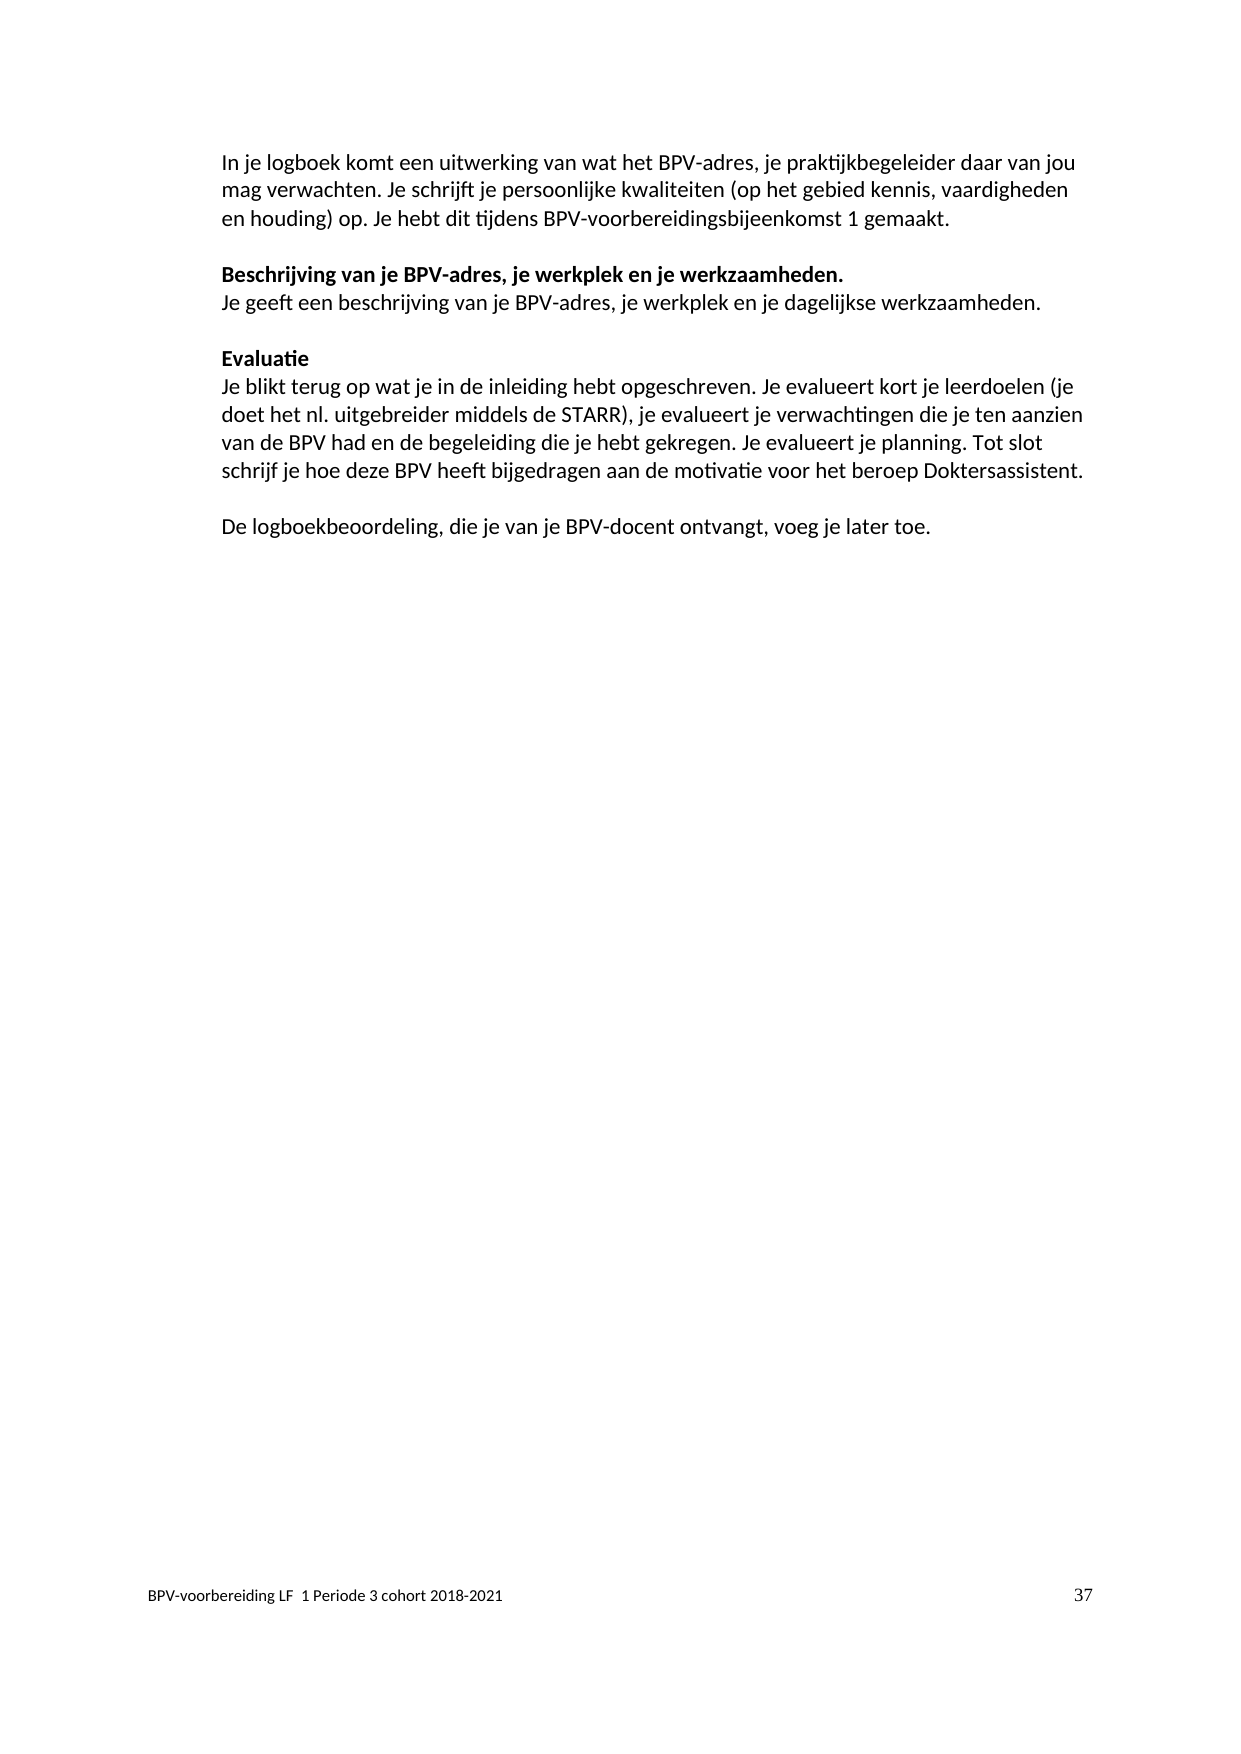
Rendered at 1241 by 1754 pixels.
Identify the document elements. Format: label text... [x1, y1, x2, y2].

text In je logboek komt een uitwerking van wat het BPV-adres, je praktijkbegeleider daar van jou mag verwachten. Je schrijft je persoonlijke kwaliteiten (op het gebied kennis, vaardigheden en houding) op. Je hebt dit tijdens BPV-voorbereidingsbijeenkomst 1 gemaakt. [221, 148, 1093, 232]
text De logboekbeoordeling, die je van je BPV-docent ontvangt, voeg je later toe. [221, 512, 1093, 540]
text Evaluatie [221, 344, 1093, 372]
text Beschrijving van je BPV-adres, je werkplek en je werkzaamheden. [221, 260, 1093, 288]
text Je geeft een beschrijving van je BPV-adres, je werkplek en je dagelijkse werkzaamheden. [221, 288, 1093, 316]
text Je blikt terug op wat je in de inleiding hebt opgeschreven. Je evalueert kort je leerdoelen (je doet het nl. uitgebreider middels de STARR), je evalueert je verwachtingen die je ten aanzien van de BPV had en de begeleiding die je hebt gekregen. Je evalueert je planning. Tot slot schrijf je hoe deze BPV heeft bijgedragen aan de motivatie voor het beroep Doktersassistent. [221, 372, 1093, 484]
